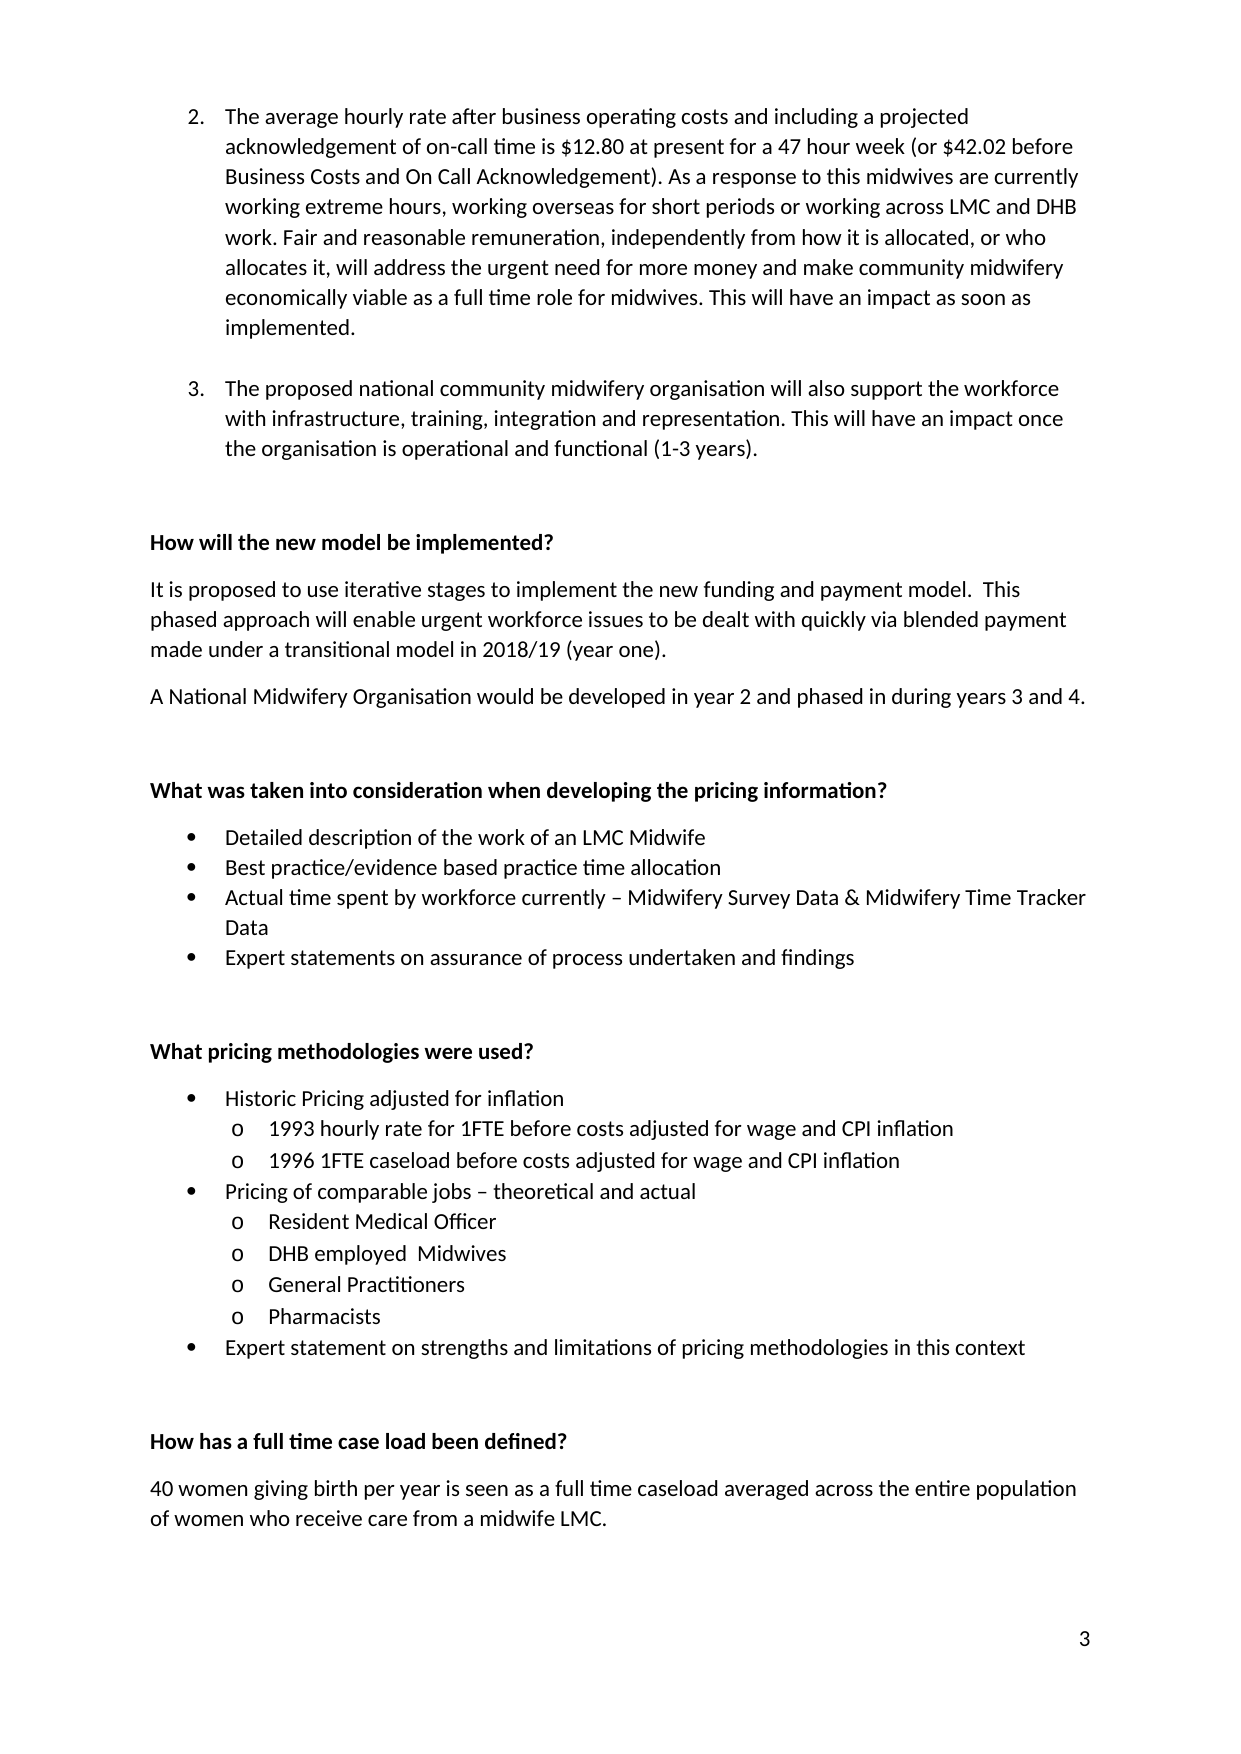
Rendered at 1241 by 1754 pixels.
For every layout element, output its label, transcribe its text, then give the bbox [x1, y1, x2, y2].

text How has a full time case load been defined? [150, 1427, 1090, 1455]
text A National Midwifery Organisation would be developed in year 2 and phased in during years 3 and 4. [150, 682, 1090, 710]
list Historic Pricing adjusted for inflation [187, 1084, 1090, 1112]
list Expert statement on strengths and limitations of pricing methodologies in this context [187, 1333, 1090, 1361]
list 1993 hourly rate for 1FTE before costs adjusted for wage and CPI inflation [231, 1114, 1090, 1143]
list Resident Medical Officer [231, 1207, 1090, 1237]
list The average hourly rate after business operating costs and including a projected acknowledgement of on-call time is $12.80 at present for a 47 hour week (or $42.02 before Business Costs and On Call Acknowledgement). As a response to this midwives are currently working extreme hours, working overseas for short periods or working across LMC and DHB work. Fair and reasonable remuneration, independently from how it is allocated, or who allocates it, will address the urgent need for more money and make community midwifery economically viable as a full time role for midwives. This will have an impact as soon as implemented. [187, 102, 1090, 341]
list The proposed national community midwifery organisation will also support the workforce with infrastructure, training, integration and representation. This will have an impact once the organisation is operational and functional (1-3 years). [187, 374, 1090, 462]
text How will the new model be implemented? [150, 528, 1090, 556]
list DHB employed Midwives [231, 1239, 1090, 1268]
text What pricing methodologies were used? [150, 1037, 1090, 1065]
list General Practitioners [231, 1270, 1090, 1299]
list Expert statements on assurance of process undertaken and findings [187, 943, 1090, 971]
text It is proposed to use iterative stages to implement the new funding and payment model. This phased approach will enable urgent workforce issues to be dealt with quickly via blended payment made under a transitional model in 2018/19 (year one). [150, 575, 1090, 663]
list Detailed description of the work of an LMC Midwife [187, 823, 1090, 851]
list 1996 1FTE caseload before costs adjusted for wage and CPI inflation [231, 1146, 1090, 1175]
list Pharmacists [231, 1302, 1090, 1331]
list Pricing of comparable jobs – theoretical and actual [187, 1177, 1090, 1205]
list Actual time spent by workforce currently – Midwifery Survey Data & Midwifery Time Tracker Data [187, 883, 1090, 941]
text What was taken into consideration when developing the pricing information? [150, 776, 1090, 804]
text 40 women giving birth per year is seen as a full time caseload averaged across the entire population of women who receive care from a midwife LMC. [150, 1474, 1090, 1532]
list Best practice/evidence based practice time allocation [187, 853, 1090, 881]
